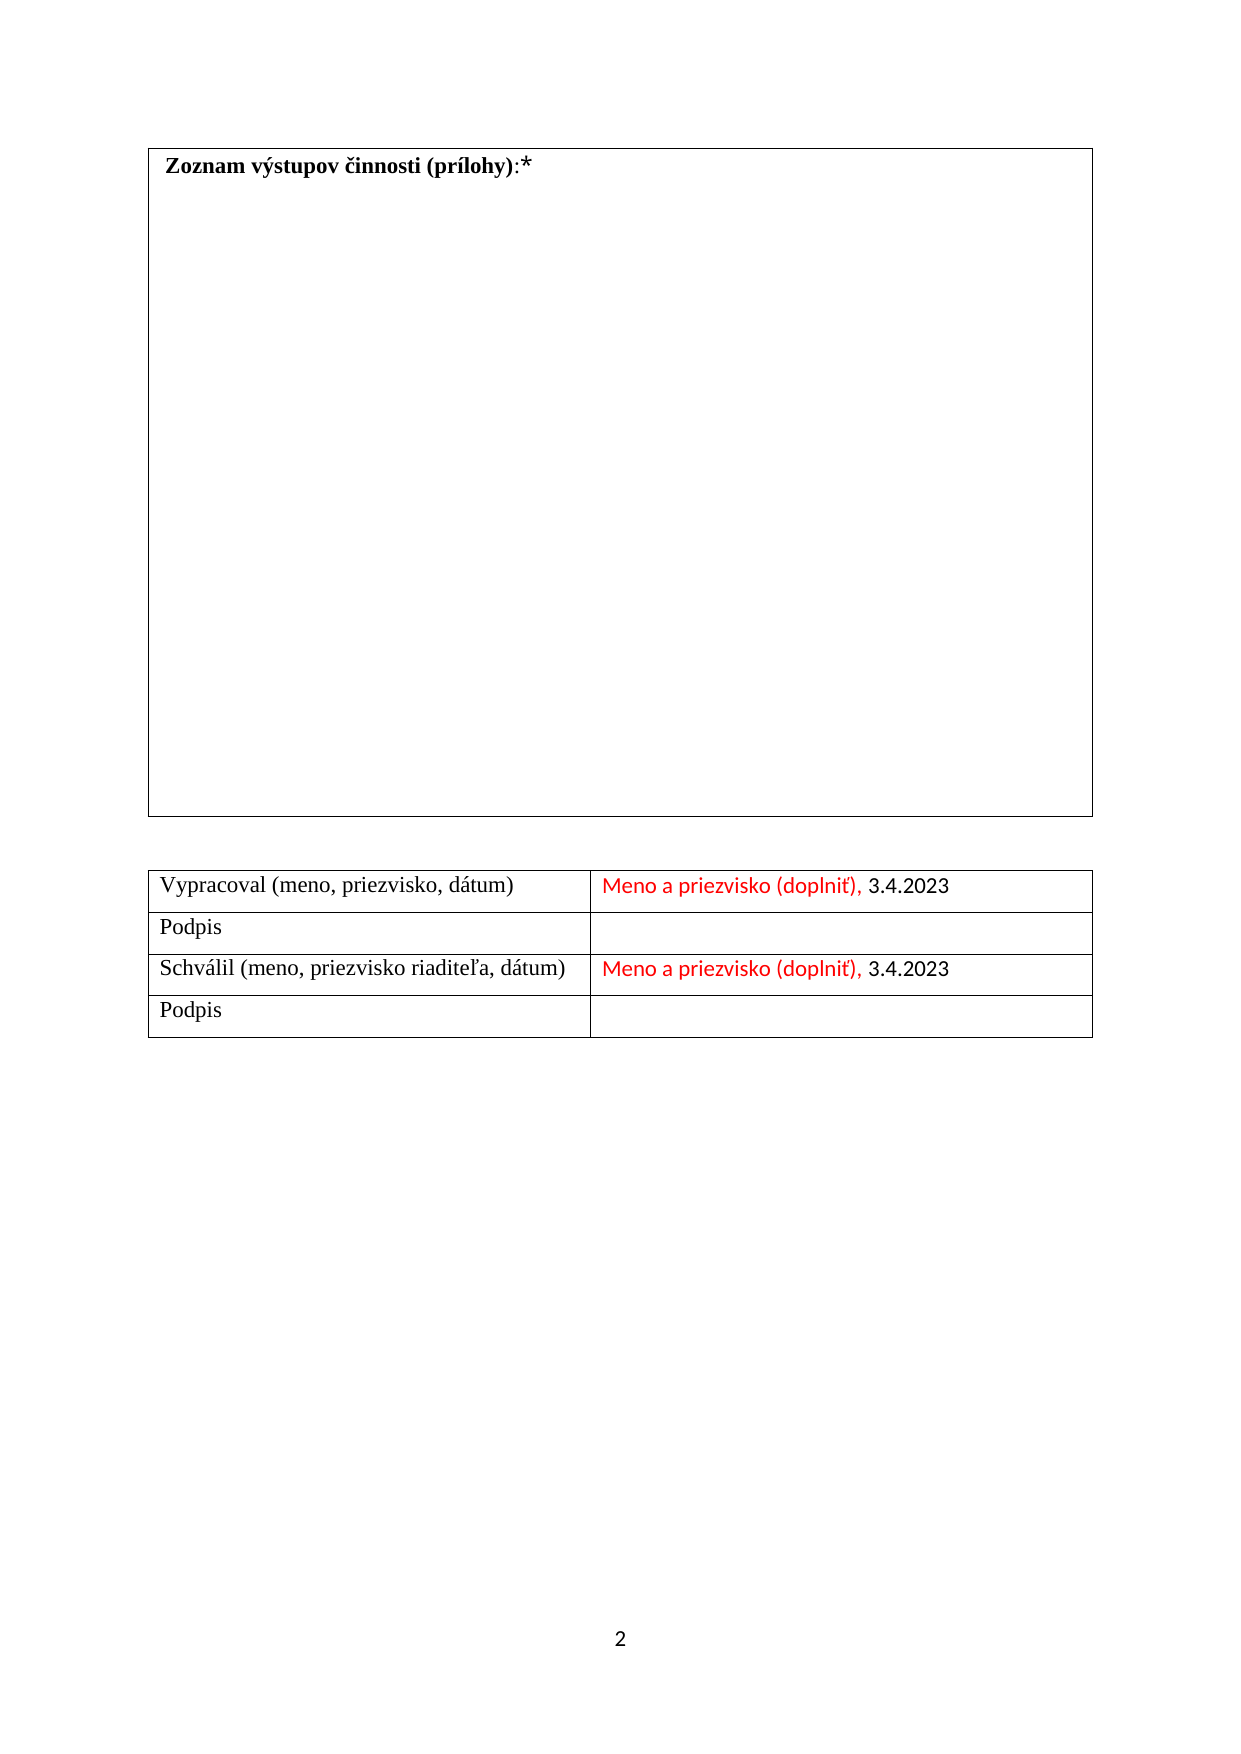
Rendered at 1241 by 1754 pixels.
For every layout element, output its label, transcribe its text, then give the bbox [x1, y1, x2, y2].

table_cell [591, 913, 1092, 953]
table_header Meno a priezvisko (doplniť), 3.4.2023 [591, 871, 1092, 912]
table_cell Meno a priezvisko (doplniť), 3.4.2023 [591, 955, 1092, 995]
table_cell [591, 996, 1092, 1037]
table_cell Zoznam výstupov činnosti (prílohy):* [149, 149, 1092, 816]
table_cell Podpis [149, 996, 590, 1037]
table_cell Schválil (meno, priezvisko riaditeľa, dátum) [149, 955, 590, 995]
table_cell Podpis [149, 913, 590, 953]
table_header Vypracoval (meno, priezvisko, dátum) [149, 871, 590, 912]
